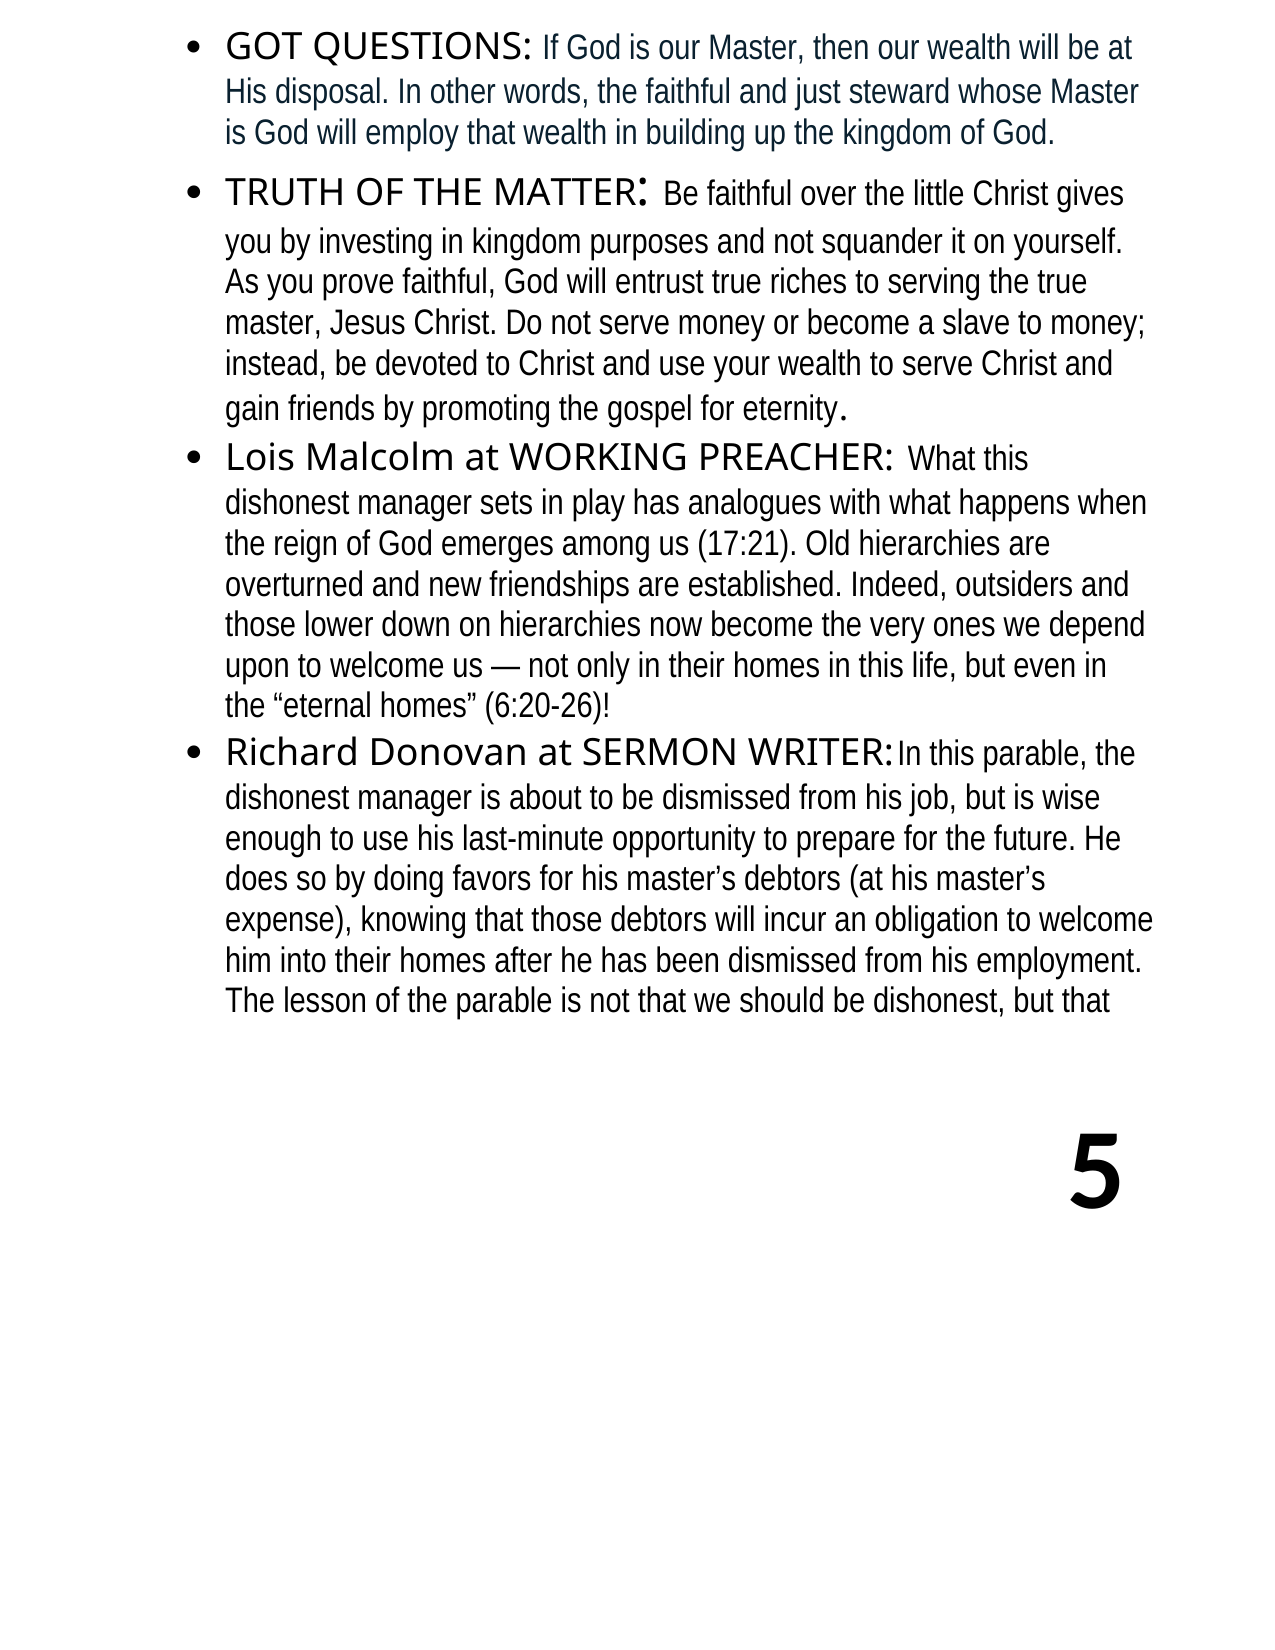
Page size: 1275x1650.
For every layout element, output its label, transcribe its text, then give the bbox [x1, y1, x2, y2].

list Lois Malcolm at WORKING PREACHER: What this dishonest manager sets in play has analogues with what happens when the reign of God emerges among us (17:21). Old hierarchies are overturned and new friendships are established. Indeed, outsiders and those lower down on hierarchies now become the very ones we depend upon to welcome us — not only in their homes in this life, but even in the “eternal homes” (6:20-26)! [187, 489, 1155, 784]
list TRUTH OF THE MATTER: Be faithful over the little Christ gives you by investing in kingdom purposes and not squander it on yourself. As you prove faithful, God will entrust true riches to serving the true master, Jesus Christ. Do not serve money or become a slave to money; instead, be devoted to Christ and use your wealth to serve Christ and gain friends by promoting the gospel for eternity. [187, 181, 1155, 460]
list GOT QUESTIONS: If God is our Master, then our wealth will be at His disposal. In other words, the faithful and just steward whose Master is God will employ that wealth in building up the kingdom of God. [187, 19, 1155, 152]
list Richard Donovan at SERMON WRITER: In this parable, the dishonest manager is about to be dismissed from his job, but is wise enough to use his last-minute opportunity to prepare for the future. He does so by doing favors for his master’s debtors (at his master’s expense), knowing that those debtors will incur an obligation to welcome him into their homes after he has been dismissed from his employment. The lesson of the parable is not that we should be dishonest, but that we should use every means at our disposal to prepare for our eternal home (16:9) [187, 813, 1155, 1026]
